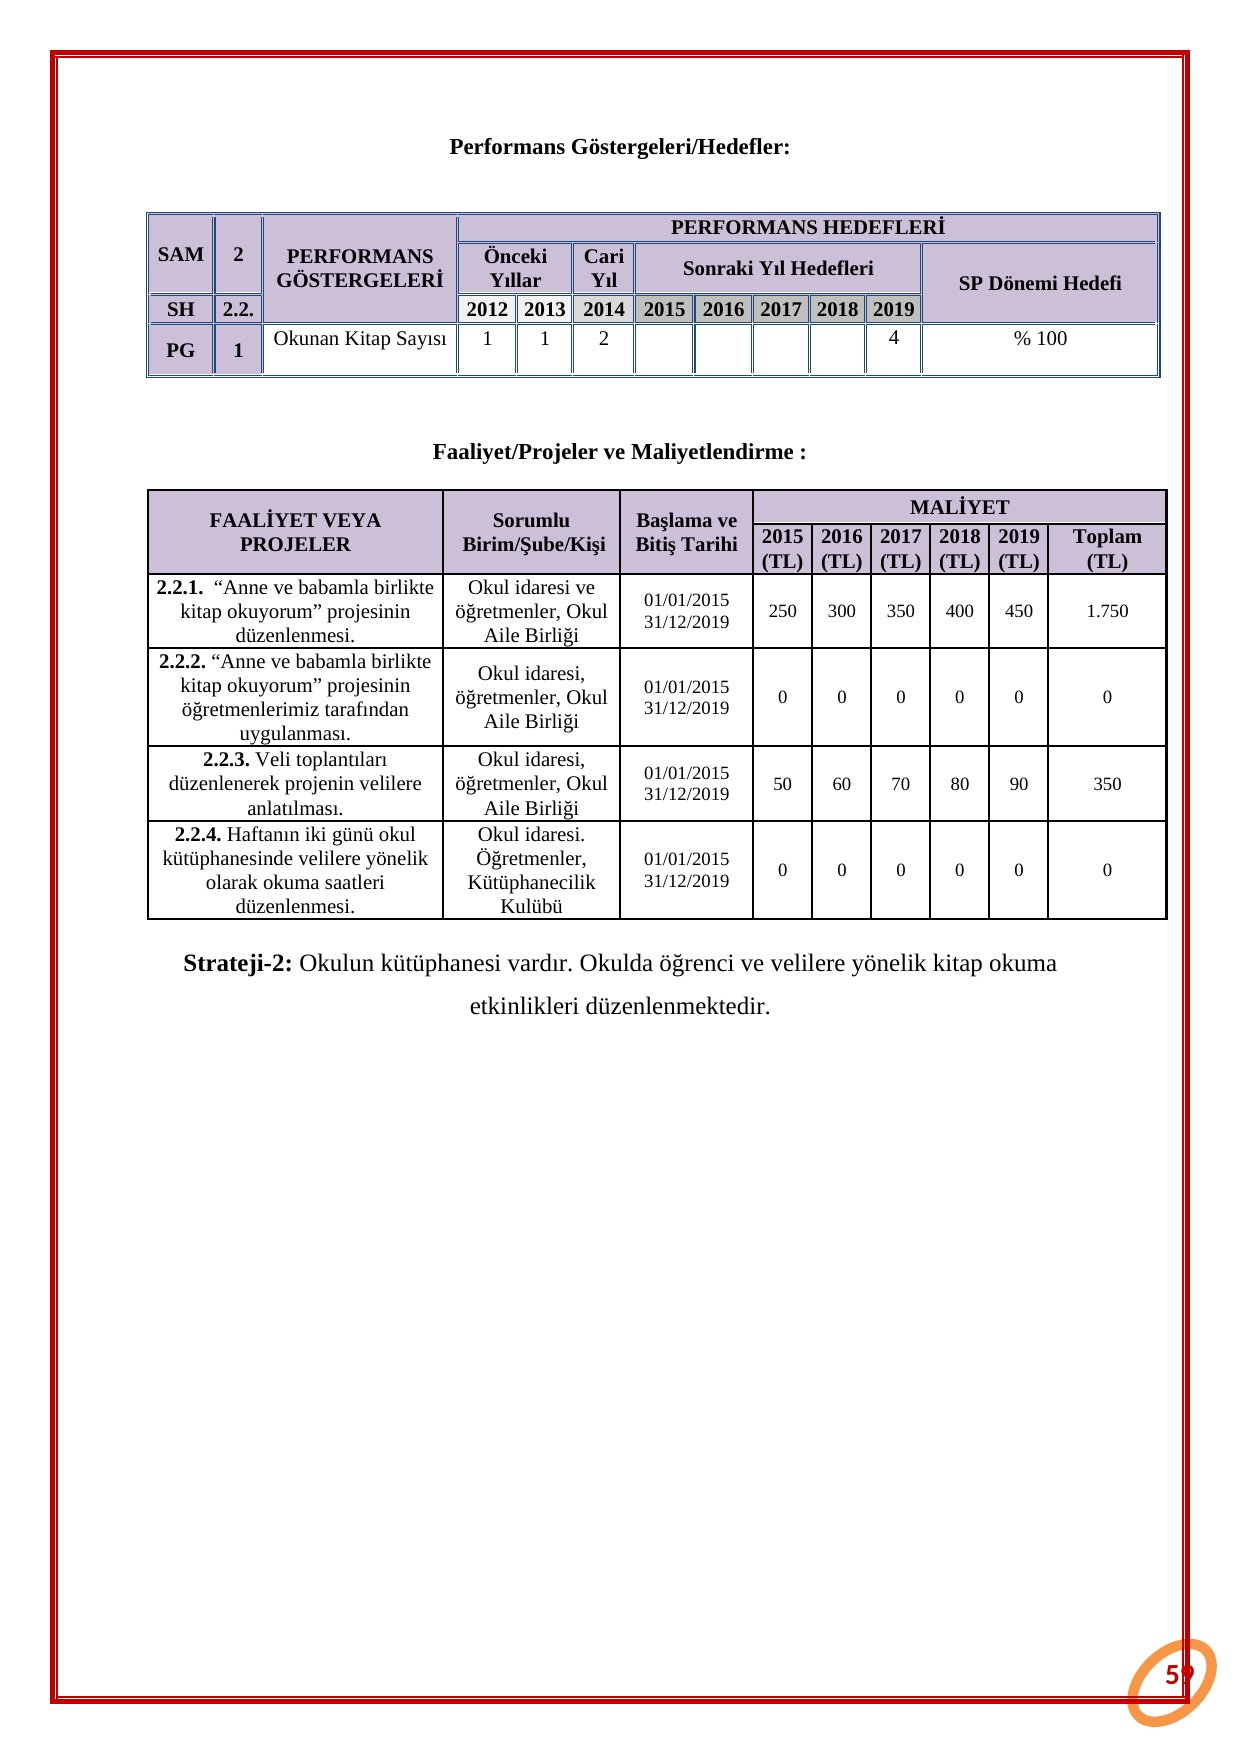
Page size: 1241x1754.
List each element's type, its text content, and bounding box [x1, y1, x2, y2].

table_cell 350 [872, 575, 929, 647]
table_header PERFORMANS HEDEFLERİ [458, 215, 1157, 241]
table_header MALİYET [754, 491, 1165, 522]
table_cell 01/01/2015 31/12/2019 [621, 575, 752, 647]
table_cell 2015 [636, 296, 692, 322]
table_cell 80 [931, 747, 988, 819]
table_cell 70 [872, 747, 929, 819]
table_cell 2017 (TL) [872, 525, 929, 573]
table_cell 01/01/2015 31/12/2019 [621, 649, 752, 745]
table_cell Toplam (TL) [1049, 525, 1165, 573]
table_cell 01/01/2015 31/12/2019 [621, 747, 752, 819]
table_cell 0 [872, 649, 929, 745]
table_cell 250 [754, 575, 811, 647]
table_cell Cari Yıl [574, 244, 633, 292]
table_cell 2019 (TL) [990, 525, 1047, 573]
table_cell [753, 325, 809, 374]
table_header Başlama ve Bitiş Tarihi [621, 491, 752, 573]
text Performans Göstergeleri/Hedefler: [148, 133, 1093, 159]
table_cell 2017 [754, 296, 808, 322]
table_cell 2.2.4. Haftanın iki günü okul kütüphanesinde velilere yönelik olarak okuma saatleri düzenlenmesi. [149, 822, 442, 918]
table_cell 0 [754, 649, 811, 745]
table_cell 2016 (TL) [813, 525, 870, 573]
table_cell 60 [813, 747, 870, 819]
table_cell SH [149, 293, 212, 322]
table_header Sorumlu Birim/Şube/Kişi [444, 491, 619, 573]
table_cell 2.2.2. “Anne ve babamla birlikte kitap okuyorum” projesinin öğretmenlerimiz tarafından uygulanması. [149, 649, 442, 745]
table_cell 2018 (TL) [931, 525, 988, 573]
table_cell 0 [1049, 822, 1165, 918]
table_cell 1 [214, 322, 263, 374]
table_cell 0 [990, 649, 1047, 745]
table_cell 0 [990, 822, 1047, 918]
table_cell Okul idaresi, öğretmenler, Okul Aile Birliği [444, 747, 619, 819]
table_cell 2015 (TL) [754, 525, 811, 573]
text Strateji-2: Okulun kütüphanesi vardır. Okulda öğrenci ve velilere yönelik kitap okuma etkinlikleri düzenlenmektedir. [148, 948, 1093, 1020]
table_cell 1.750 [1049, 575, 1165, 647]
text Faaliyet/Projeler ve Maliyetlendirme : [148, 438, 1093, 464]
table_cell 400 [931, 575, 988, 647]
table_cell 0 [931, 649, 988, 745]
table_cell [635, 322, 694, 374]
table_cell 0 [1049, 649, 1165, 745]
table_cell Okul idaresi ve öğretmenler, Okul Aile Birliği [444, 575, 619, 647]
table_header SAM [149, 213, 214, 292]
table_cell PG [149, 322, 214, 374]
table_cell 4 [866, 322, 922, 374]
table_cell [694, 322, 753, 374]
table_cell SP Dönemi Hedefi [922, 241, 1159, 322]
table_cell 2.2. [216, 296, 261, 322]
table_cell 2012 [459, 296, 515, 322]
table_cell 300 [813, 575, 870, 647]
table_cell 0 [813, 822, 870, 918]
table_cell Okul idaresi. Öğretmenler, Kütüphanecilik Kulübü [444, 822, 619, 918]
table_cell 2016 [696, 296, 751, 322]
table_cell 2014 [574, 296, 633, 322]
table_cell 2.2.1. “Anne ve babamla birlikte kitap okuyorum” projesinin düzenlenmesi. [149, 575, 442, 647]
table_cell 0 [872, 822, 929, 918]
table_cell 01/01/2015 31/12/2019 [621, 822, 752, 918]
table_header PERFORMANS GÖSTERGELERİ [263, 213, 458, 322]
table_cell 2.2.3. Veli toplantıları düzenlenerek projenin velilere anlatılması. [149, 747, 442, 819]
table_cell 50 [754, 747, 811, 819]
table_cell 1 [517, 322, 573, 374]
table_cell 2019 [867, 296, 920, 322]
table_cell 2013 [518, 296, 571, 322]
table_cell Okul idaresi, öğretmenler, Okul Aile Birliği [444, 649, 619, 745]
table_cell 1 [458, 322, 517, 374]
table_cell 90 [990, 747, 1047, 819]
table_cell 0 [754, 822, 811, 918]
table_header 2 [214, 213, 263, 292]
table_cell 0 [813, 649, 870, 745]
table_cell 2 [573, 322, 635, 374]
table_cell 0 [931, 822, 988, 918]
table_cell 350 [1049, 747, 1165, 819]
table_cell Önceki Yıllar [459, 244, 571, 292]
table_cell 2018 [811, 296, 864, 322]
table_cell 450 [990, 575, 1047, 647]
table_cell Okunan Kitap Sayısı [263, 322, 458, 374]
table_cell Sonraki Yıl Hedefleri [636, 244, 920, 292]
table_cell [809, 322, 866, 374]
table_cell % 100 [922, 322, 1157, 374]
table_header FAALİYET VEYA PROJELER [149, 491, 442, 573]
